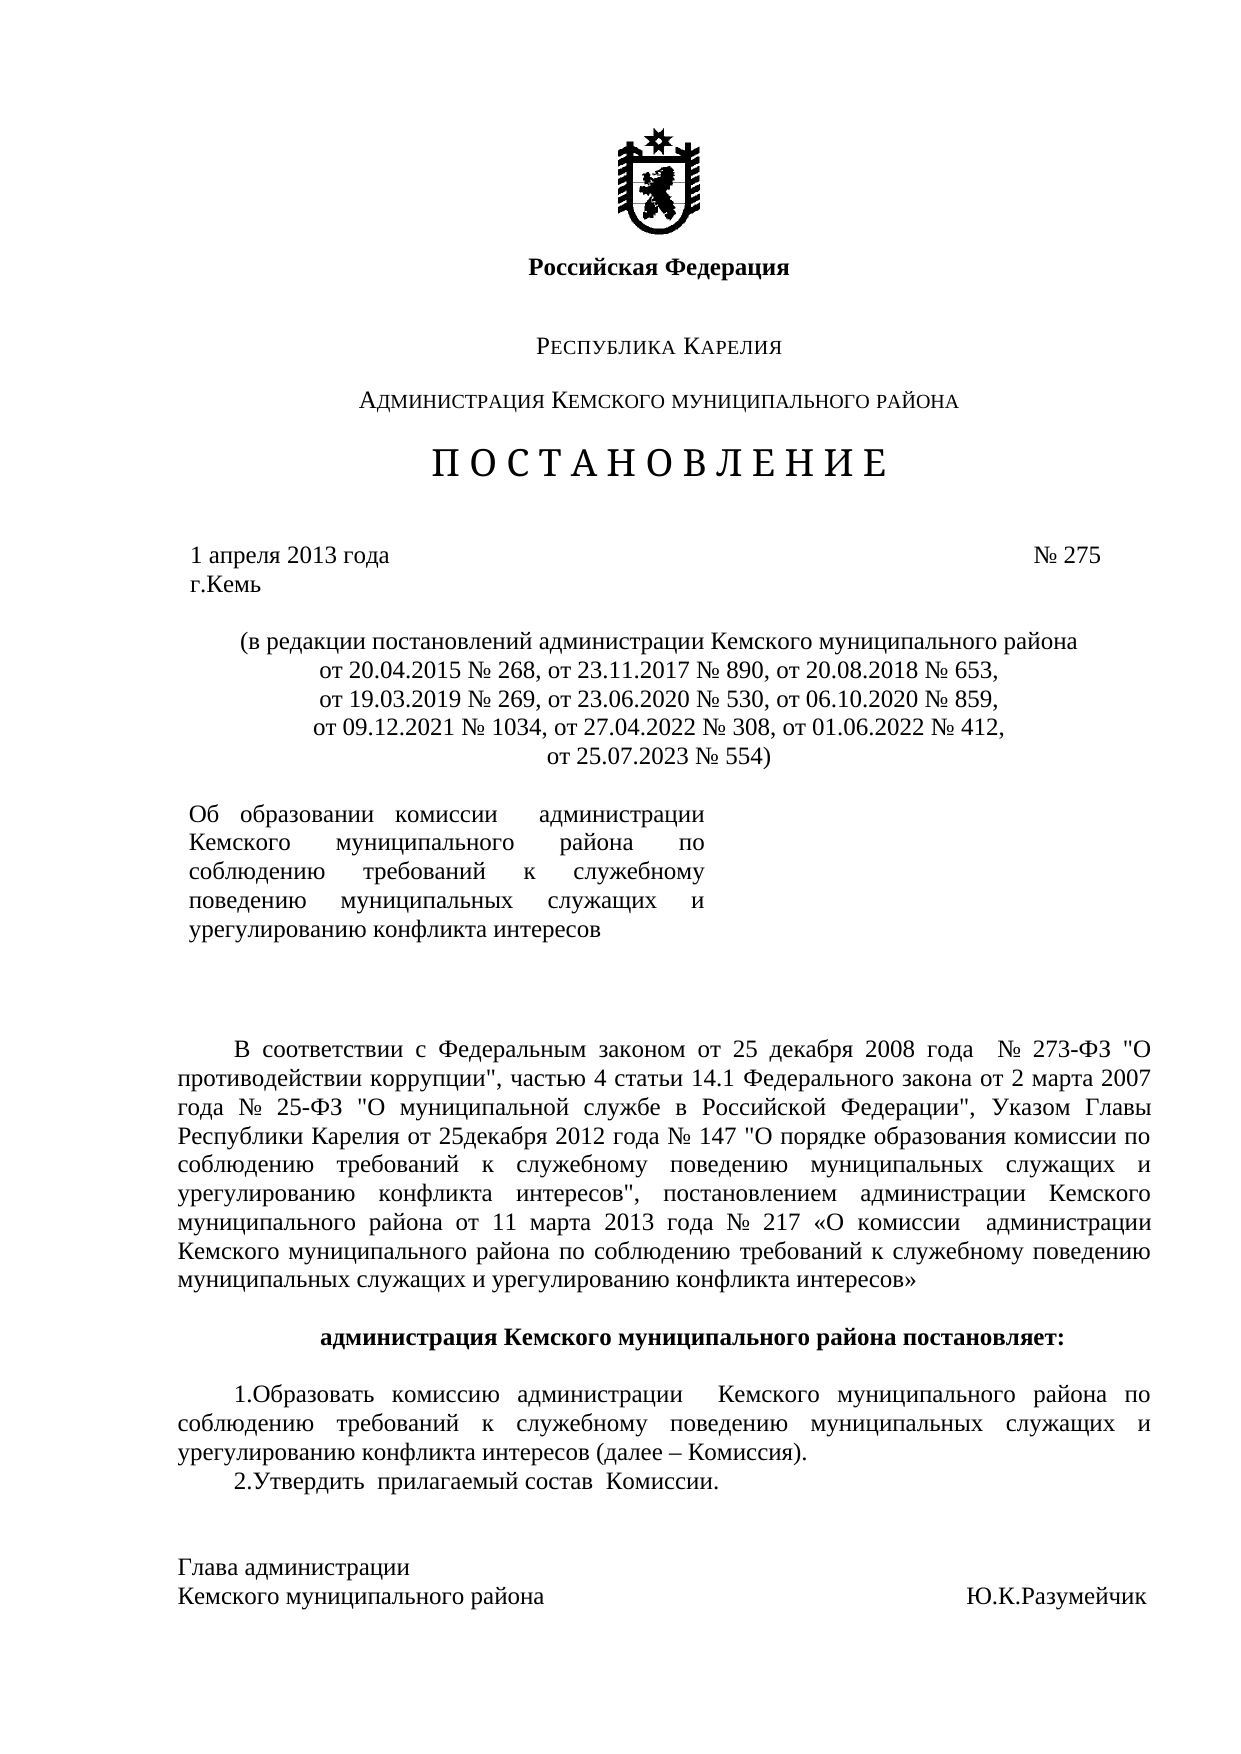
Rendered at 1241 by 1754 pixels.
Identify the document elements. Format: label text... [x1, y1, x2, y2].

text администрация Кемского муниципального района постановляет: [177, 1322, 1152, 1351]
text Глава администрации [177, 1552, 1152, 1581]
text В соответствии с Федеральным законом от 25 декабря 2008 года № 273-ФЗ "О противодействии коррупции", частью 4 статьи 14.1 Федерального закона от 2 марта 2007 года № 25-ФЗ "О муниципальной службе в Российской Федерации", Указом Главы Республики Карелия от 25декабря 2012 года № 147 "О порядке образования комиссии по соблюдению требований к служебному поведению муниципальных служащих и урегулированию конфликта интересов", постановлением администрации Кемского муниципального района от 11 марта 2013 года № 217 «О комиссии администрации Кемского муниципального района по соблюдению требований к служебному поведению муниципальных служащих и урегулированию конфликта интересов» [177, 1034, 1152, 1293]
text 1.Образовать комиссию администрации Кемского муниципального района по соблюдению требований к служебному поведению муниципальных служащих и урегулированию конфликта интересов (далее – Комиссия). [177, 1379, 1152, 1466]
text Кемского муниципального района Ю.К.Разумейчик [177, 1581, 1152, 1609]
text 2.Утвердить прилагаемый состав Комиссии. [177, 1466, 1152, 1494]
table_header Российская Федерация Республика Карелия Администрация Кемского муниципального района П О С Т А Н О В Л Е Н И Е 1 апреля 2013 года № 275 г.Кемь (в редакции постановлений администрации Кемского муниципального района от 20.04.2015 № 268, от 23.11.2017 № 890, от 20.08.2018 № 653, от 19.03.2019 № 269, от 23.06.2020 № 530, от 06.10.2020 № 859, от 09.12.2021 № 1034, от 27.04.2022 № 308, от 01.06.2022 № 412, от 25.07.2023 № 554) [166, 118, 1152, 1034]
